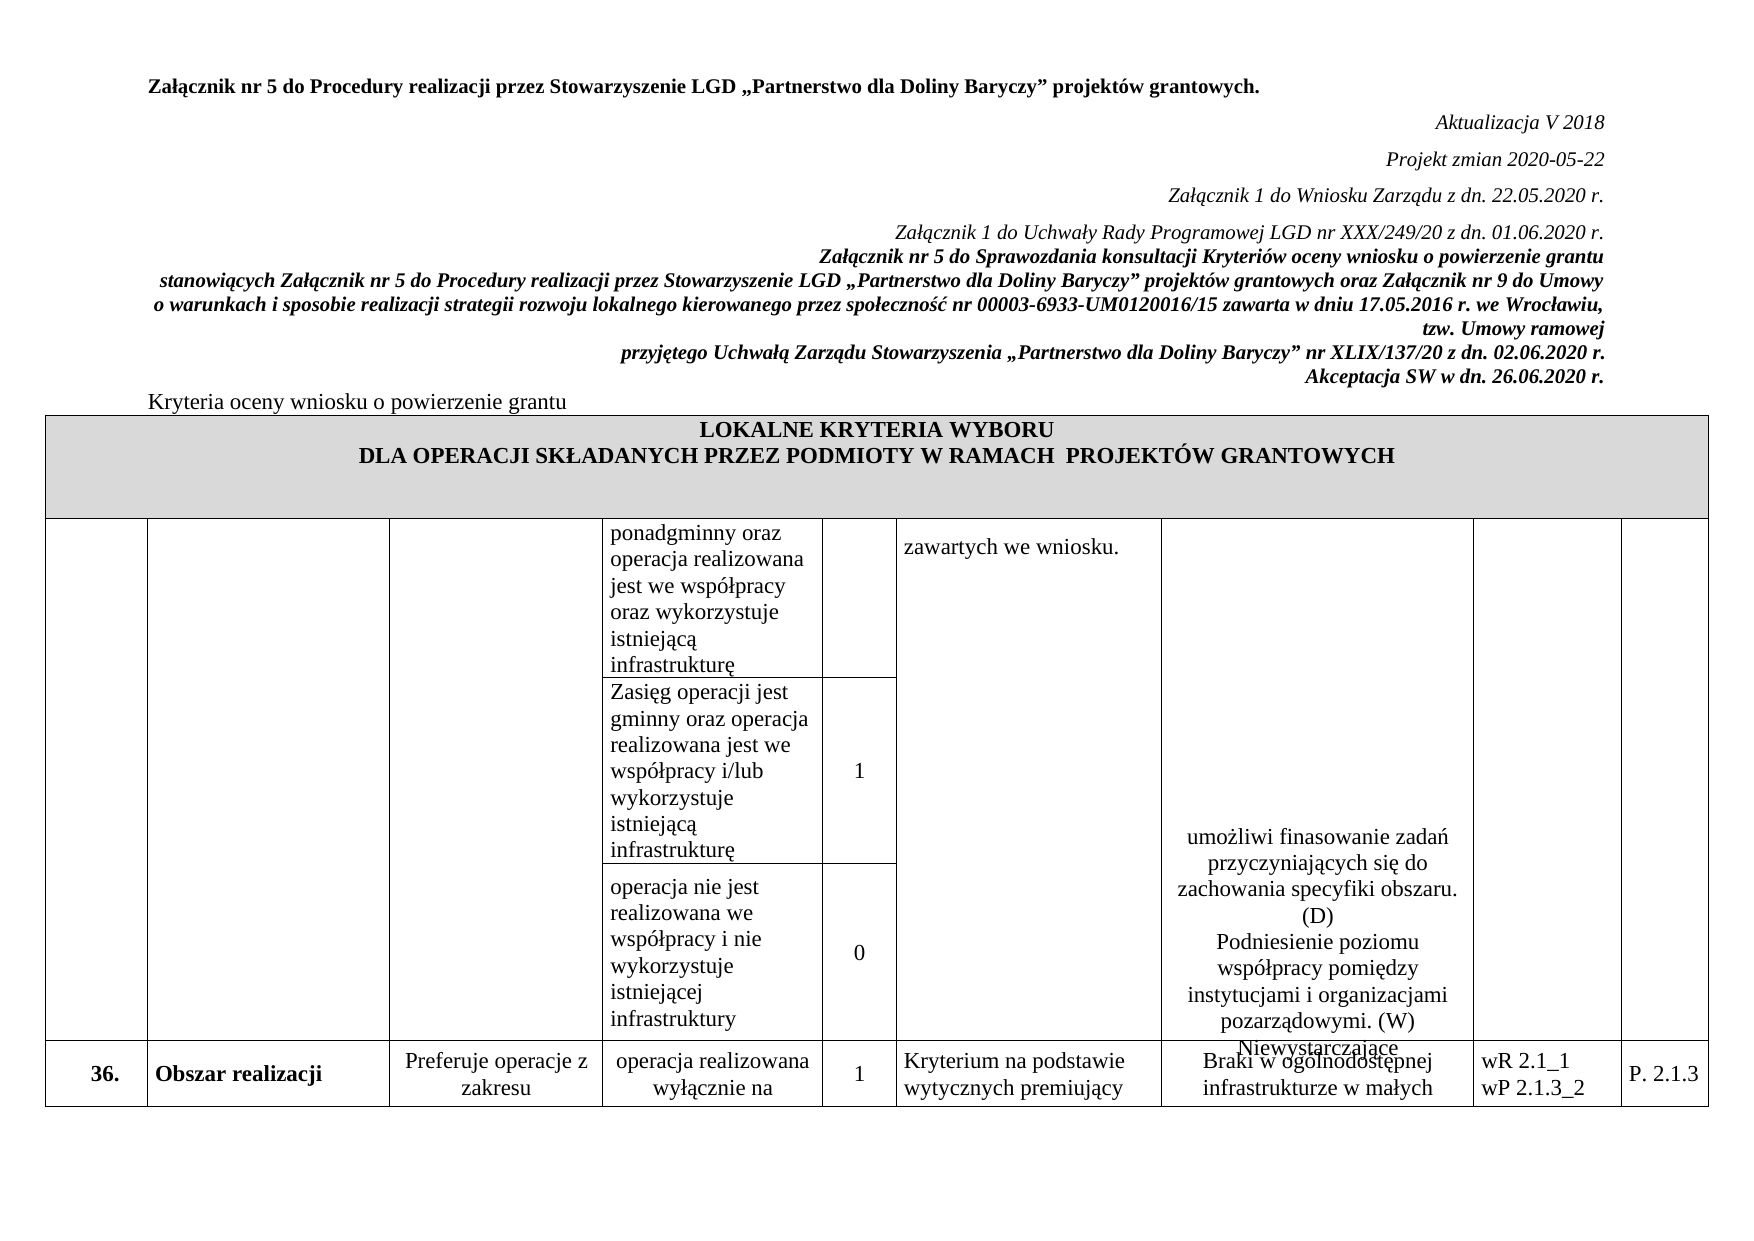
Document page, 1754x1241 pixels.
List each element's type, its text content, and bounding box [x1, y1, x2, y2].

table_cell Braki w ogólnodostępnej infrastrukturze w małych miejscowościach. (W) Brak kompleksowej oferty rekreacyjnej i turystycznej obszaru, w tym dostosowania jej do potrzeb turysty zagranicznego, rodzin z dziećmi, seniorów, niepełnosprawnych, grup sportowych. (W, B) [1162, 1041, 1473, 1106]
table_cell [46, 1041, 147, 1106]
table_cell wR 2.1_1 wP 2.1.3_2 [1474, 1041, 1621, 1106]
table_header Lokalne kryteria wyboru dla operacji składanych przez podmioty w ramach projektów grantowych [46, 416, 1708, 518]
table_cell 0 [823, 864, 896, 1040]
table_cell 2 [823, 519, 896, 677]
table_cell Preferuje operacje z zakresu infrastruktury turystycznej i rekreacyjnej, które realizowane będą na obszarze miejscowości do 5 tys. mieszkańców [390, 1041, 602, 1106]
table_cell Kryterium na podstawie wytycznych premiujący mniejsze miejscowości. [897, 1041, 1161, 1106]
table_cell 1 [823, 678, 896, 863]
table_cell P. 2.1.3 [1622, 1041, 1708, 1106]
table_cell operacja realizowana wyłącznie na obszarze miejscowości do 5 tys. mieszkańców [603, 1041, 822, 1106]
table_cell operacja nie jest realizowana we współpracy i nie wykorzystuje istniejącej infrastruktury [603, 864, 822, 1040]
table_cell 1 [823, 1041, 896, 1106]
table_cell Zasięg operacji jest ponadgminny oraz operacja realizowana jest we współpracy oraz wykorzystuje istniejącą infrastrukturę [603, 519, 822, 677]
table_cell Zasięg operacji jest gminny oraz operacja realizowana jest we współpracy i/lub wykorzystuje istniejącą infrastrukturę [603, 678, 822, 863]
table_cell Obszar realizacji [148, 1041, 389, 1106]
